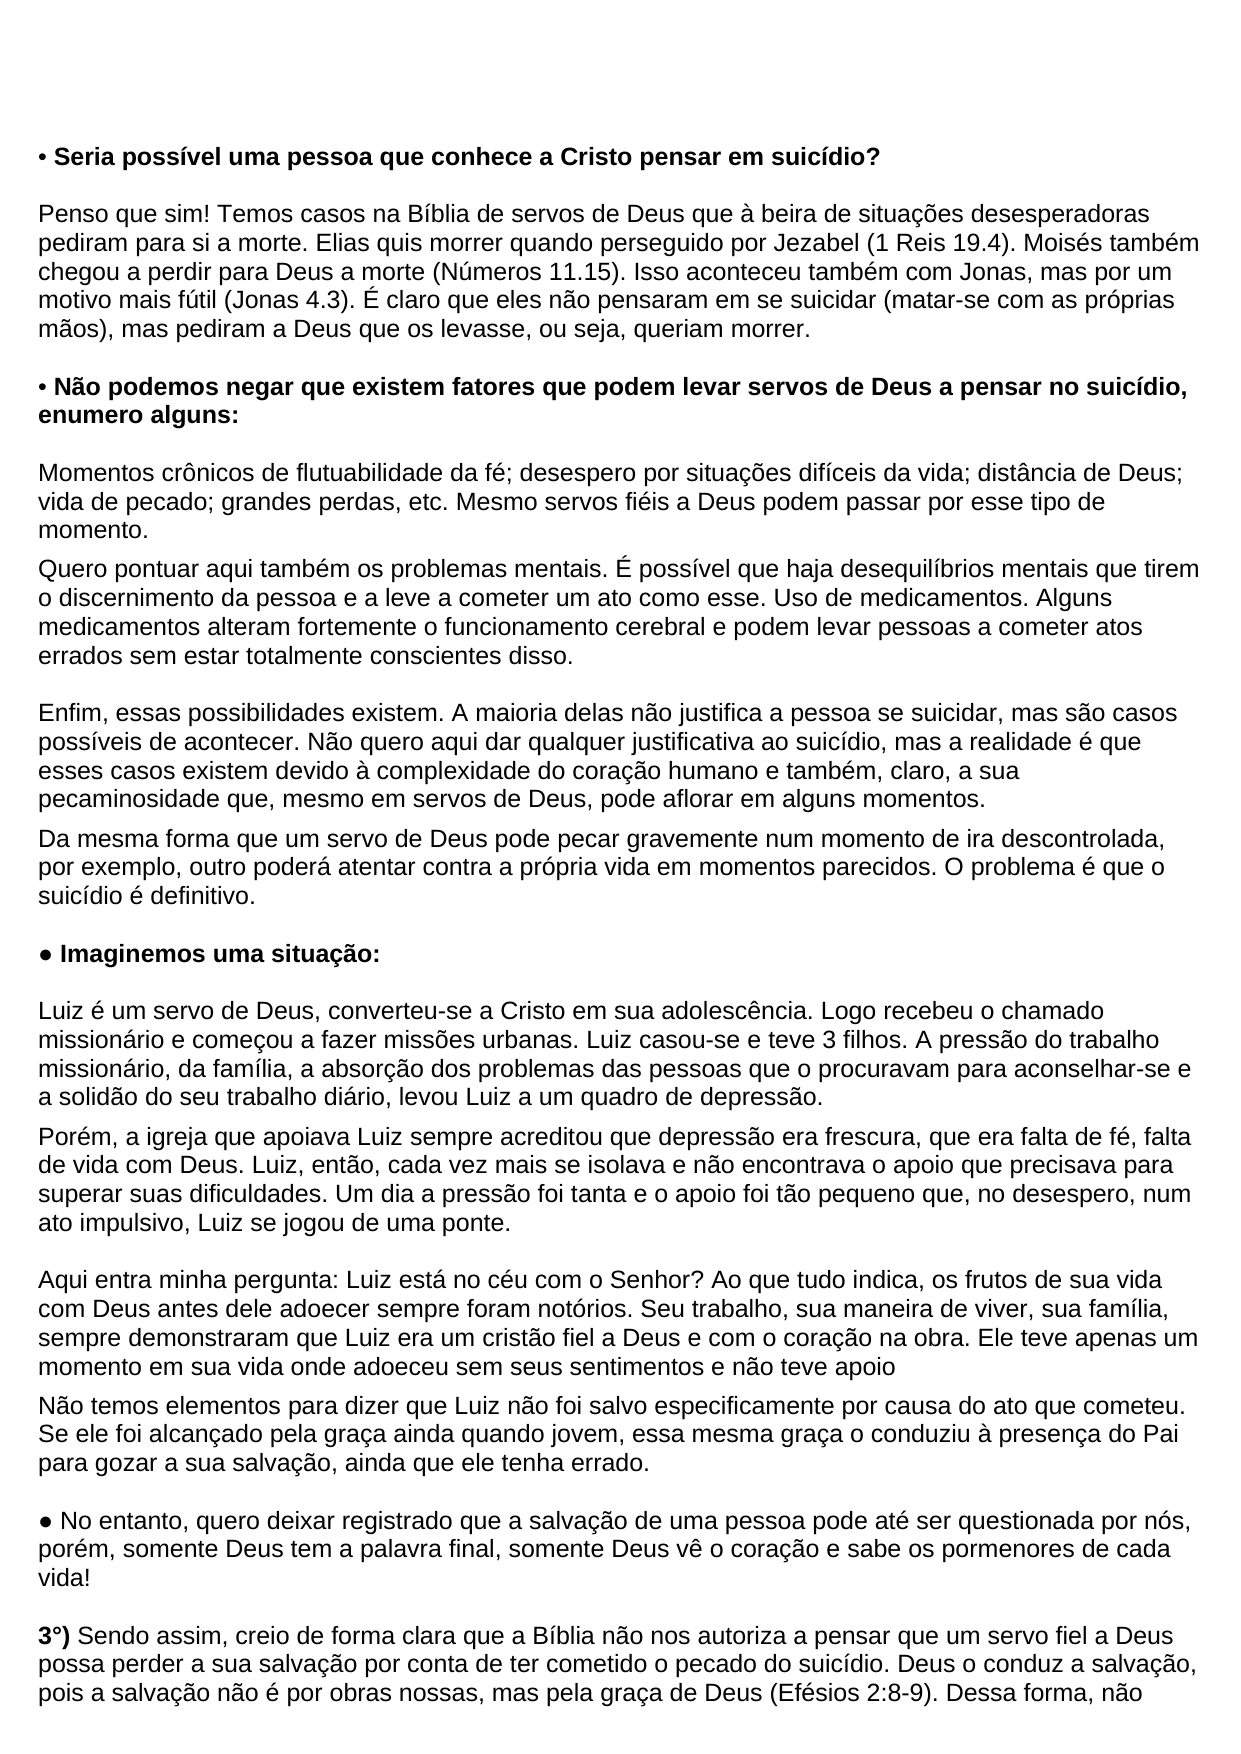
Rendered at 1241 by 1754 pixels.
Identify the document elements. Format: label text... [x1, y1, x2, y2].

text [38, 113, 1202, 544]
text Da mesma forma que um servo de Deus pode pecar gravemente num momento de ira descontrolada, por exemplo, outro poderá atentar contra a própria vida em momentos parecidos. O problema é que o suicídio é definitivo. ● Imaginemos uma situação: Luiz é um servo de Deus, converteu-se a Cristo em sua adolescência. Logo recebeu o chamado missionário e começou a fazer missões urbanas. Luiz casou-se e teve 3 filhos. A pressão do trabalho missionário, da família, a absorção dos problemas das pessoas que o procuravam para aconselhar-se e a solidão do seu trabalho diário, levou Luiz a um quadro de depressão. [38, 824, 1202, 1111]
text Quero pontuar aqui também os problemas mentais. É possível que haja desequilíbrios mentais que tirem o discernimento da pessoa e a leve a cometer um ato como esse. Uso de medicamentos. Alguns medicamentos alteram fortemente o funcionamento cerebral e podem levar pessoas a cometer atos errados sem estar totalmente conscientes disso. Enfim, essas possibilidades existem. A maioria delas não justifica a pessoa se suicidar, mas são casos possíveis de acontecer. Não quero aqui dar qualquer justificativa ao suicídio, mas a realidade é que esses casos existem devido à complexidade do coração humano e também, claro, a sua pecaminosidade que, mesmo em servos de Deus, pode aflorar em alguns momentos. [38, 554, 1202, 813]
text Porém, a igreja que apoiava Luiz sempre acreditou que depressão era frescura, que era falta de fé, falta de vida com Deus. Luiz, então, cada vez mais se isolava e não encontrava o apoio que precisava para superar suas dificuldades. Um dia a pressão foi tanta e o apoio foi tão pequeno que, no desespero, num ato impulsivo, Luiz se jogou de uma ponte. Aqui entra minha pergunta: Luiz está no céu com o Senhor? Ao que tudo indica, os frutos de sua vida com Deus antes dele adoecer sempre foram notórios. Seu trabalho, sua maneira de viver, sua família, sempre demonstraram que Luiz era um cristão fiel a Deus e com o coração na obra. Ele teve apenas um momento em sua vida onde adoeceu sem seus sentimentos e não teve apoio [38, 1122, 1202, 1380]
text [38, 1391, 1202, 1707]
